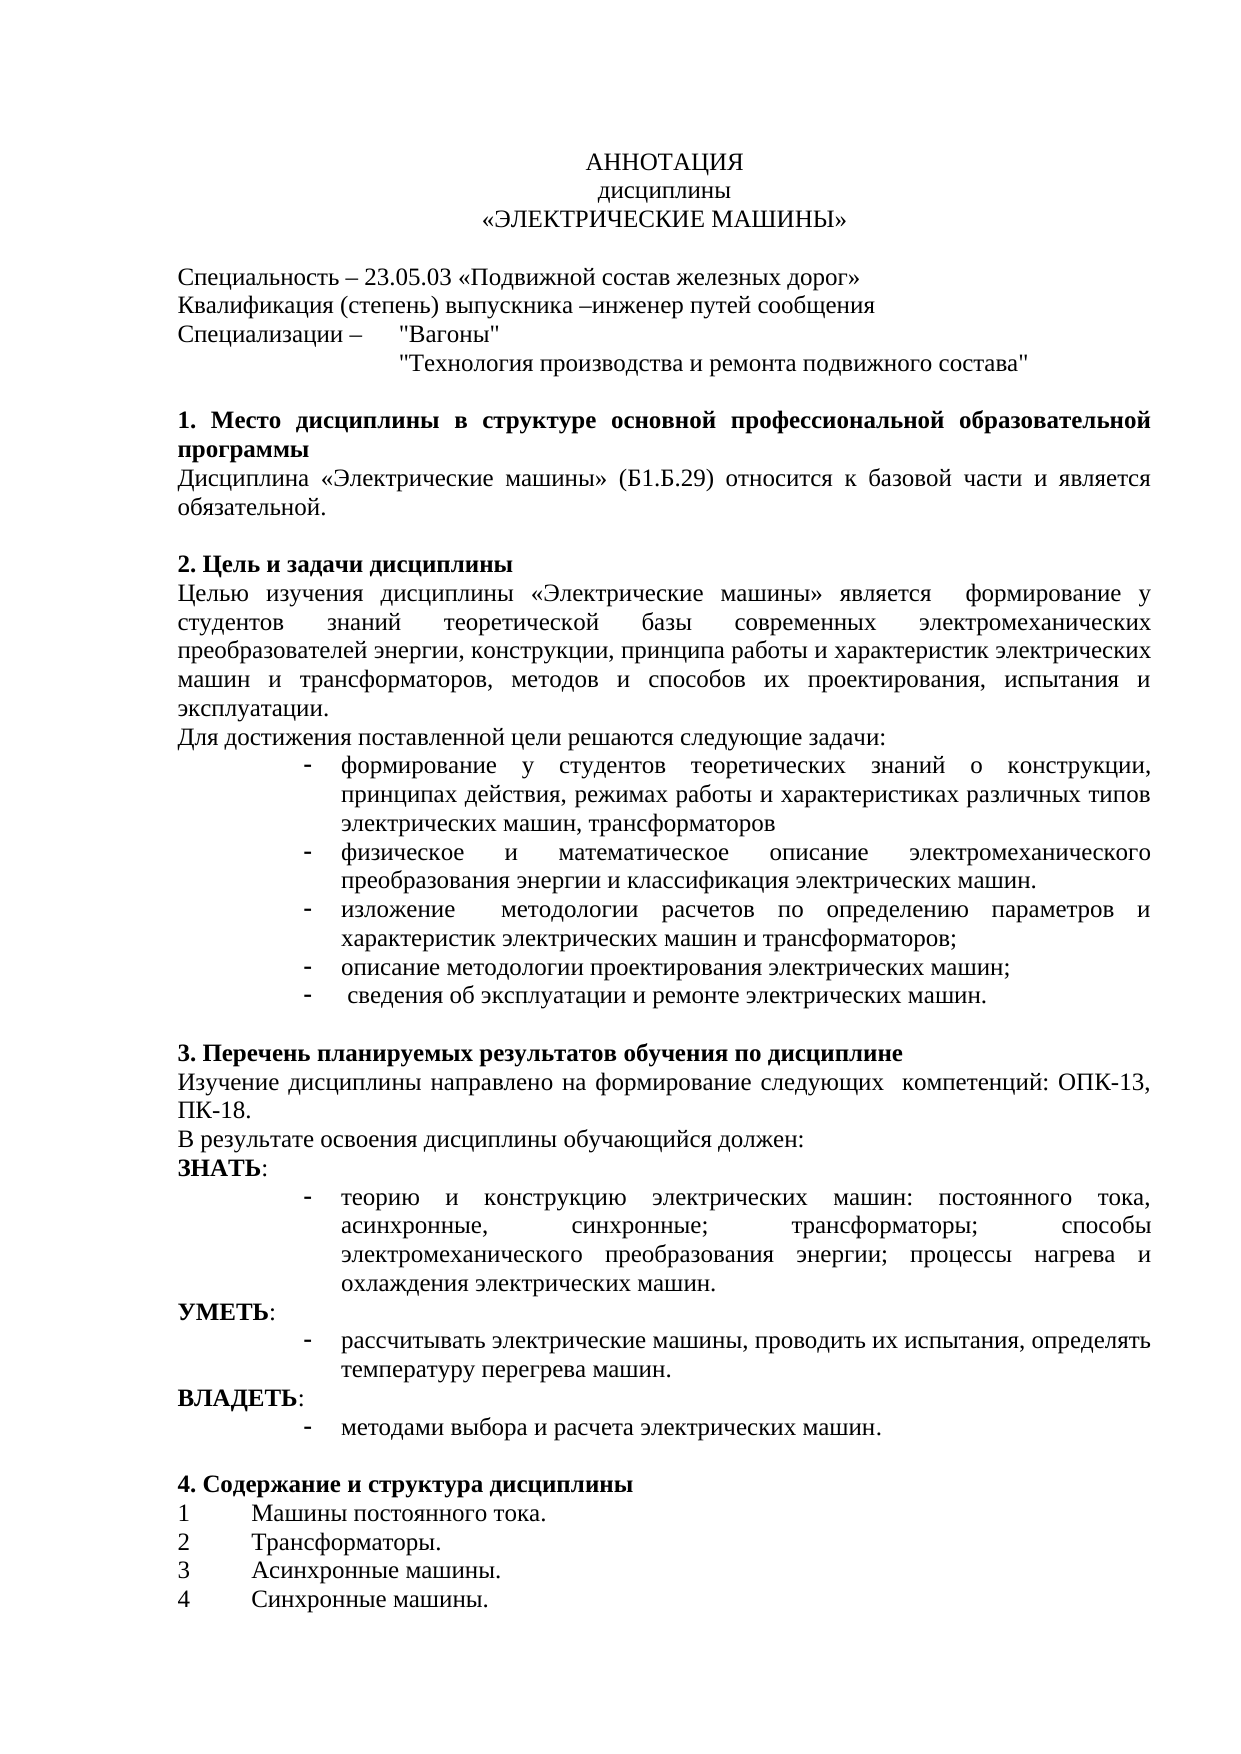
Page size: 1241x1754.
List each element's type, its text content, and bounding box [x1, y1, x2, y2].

text дисциплины [177, 176, 1152, 204]
text 1 Машины постоянного тока. [177, 1498, 1152, 1527]
text 3 Асинхронные машины. [177, 1556, 1152, 1584]
text Изучение дисциплины направлено на формирование следующих компетенций: ОПК-13, ПК-18. [177, 1067, 1152, 1124]
text Квалификация (степень) выпускника –инженер путей сообщения [177, 291, 1152, 319]
text "Технология производства и ремонта подвижного состава" [177, 348, 1152, 377]
text 2. Цель и задачи дисциплины [177, 549, 1152, 578]
text Дисциплина «Электрические машины» (Б1.Б.29) относится к базовой части и является обязательной. [177, 463, 1152, 521]
text УМЕТЬ: [177, 1297, 1152, 1326]
text В результате освоения дисциплины обучающийся должен: [177, 1124, 1152, 1153]
list изложение методологии расчетов по определению параметров и характеристик электрических машин и трансформаторов; [303, 894, 1152, 952]
text 2 Трансформаторы. [177, 1527, 1152, 1556]
text Специализации – "Вагоны" [177, 319, 1152, 348]
text 4. Содержание и структура дисциплины [177, 1469, 1152, 1498]
list теорию и конструкцию электрических машин: постоянного тока, асинхронные, синхронные; трансформаторы; способы электромеханического преобразования энергии; процессы нагрева и охлаждения электрических машин. [303, 1182, 1152, 1297]
text 4 Синхронные машины. [177, 1584, 1152, 1613]
text ВЛАДЕТЬ: [177, 1383, 1152, 1412]
text «ЭЛЕКТРИЧЕСКИЕ МАШИНЫ» [177, 204, 1152, 233]
list описание методологии проектирования электрических машин; [303, 952, 1152, 981]
text Для достижения поставленной цели решаются следующие задачи: [177, 722, 1152, 751]
text Специальность – 23.05.03 «Подвижной состав железных дорог» [177, 262, 1152, 291]
list рассчитывать электрические машины, проводить их испытания, определять температуру перегрева машин. [303, 1326, 1152, 1383]
list методами выбора и расчета электрических машин. [303, 1412, 1152, 1441]
text 3. Перечень планируемых результатов обучения по дисциплине [177, 1038, 1152, 1067]
text 1. Место дисциплины в структуре основной профессиональной образовательной программы [177, 406, 1152, 463]
list формирование у студентов теоретических знаний о конструкции, принципах действия, режимах работы и характеристиках различных типов электрических машин, трансформаторов [303, 751, 1152, 837]
list физическое и математическое описание электромеханического преобразования энергии и классификация электрических машин. [303, 837, 1152, 894]
list сведения об эксплуатации и ремонте электрических машин. [303, 981, 1152, 1009]
text Целью изучения дисциплины «Электрические машины» является формирование у студентов знаний теоретической базы современных электромеханических преобразователей энергии, конструкции, принципа работы и характеристик электрических машин и трансформаторов, методов и способов их проектирования, испытания и эксплуатации. [177, 578, 1152, 722]
text АННОТАЦИЯ [177, 147, 1152, 176]
text ЗНАТЬ: [177, 1153, 1152, 1182]
